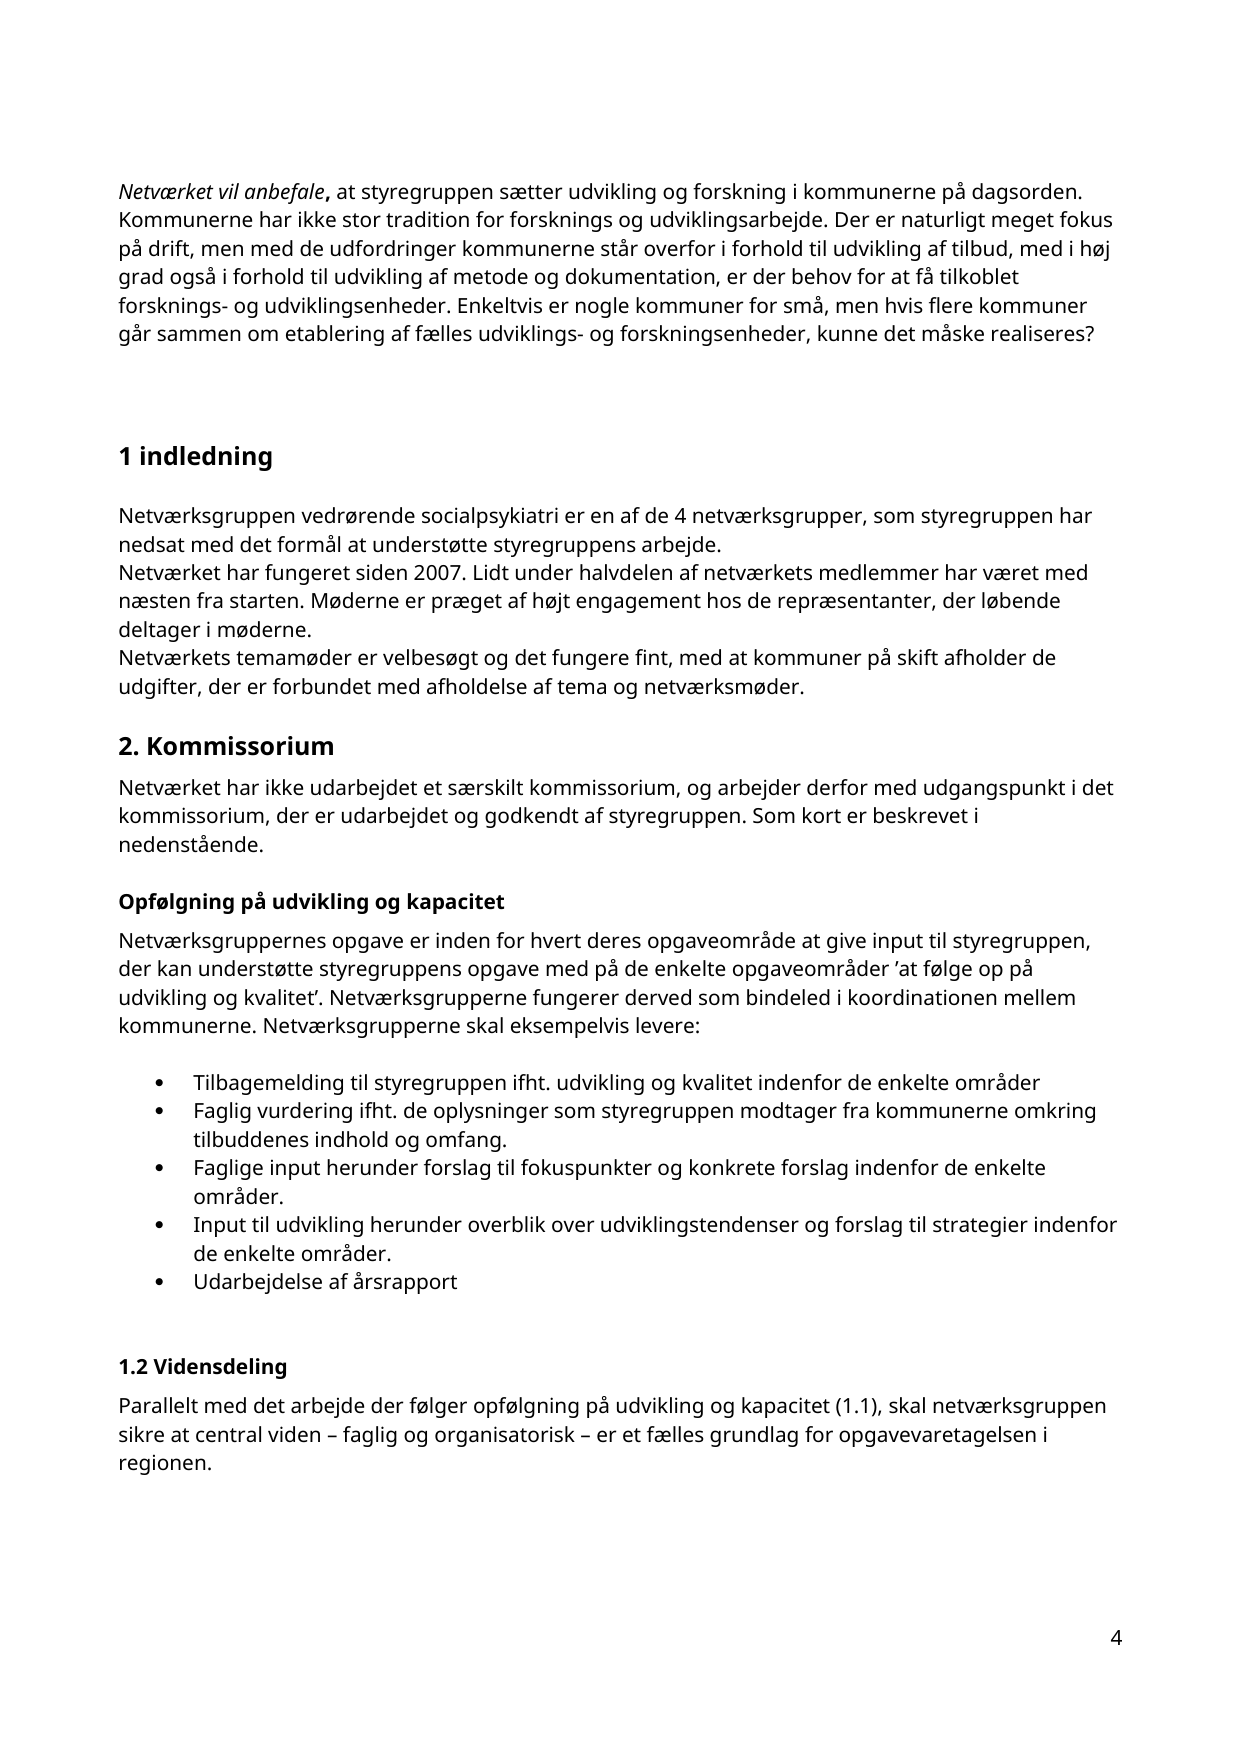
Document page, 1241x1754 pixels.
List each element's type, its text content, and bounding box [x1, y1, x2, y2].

list Tilbagemelding til styregruppen ifht. udvikling og kvalitet indenfor de enkelte områder [156, 1068, 1122, 1096]
subtitle 2. Kommissorium [118, 729, 1122, 763]
list Faglig vurdering ifht. de oplysninger som styregruppen modtager fra kommunerne omkring tilbuddenes indhold og omfang. [156, 1096, 1122, 1153]
subtitle 1.2 Vidensdeling [118, 1352, 1122, 1381]
list Input til udvikling herunder overblik over udviklingstendenser og forslag til strategier indenfor de enkelte områder. [156, 1210, 1122, 1267]
subtitle Opfølgning på udvikling og kapacitet [118, 887, 1122, 915]
text Netværket vil anbefale, at styregruppen sætter udvikling og forskning i kommunerne på dagsorden. Kommunerne har ikke stor tradition for forsknings og udviklingsarbejde. Der er naturligt meget fokus på drift, men med de udfordringer kommunerne står overfor i forhold til udvikling af tilbud, med i høj grad også i forhold til udvikling af metode og dokumentation, er der behov for at få tilkoblet forsknings- og udviklingsenheder. Enkeltvis er nogle kommuner for små, men hvis flere kommuner går sammen om etablering af fælles udviklings- og forskningsenheder, kunne det måske realiseres? [118, 177, 1122, 348]
list Faglige input herunder forslag til fokuspunkter og konkrete forslag indenfor de enkelte områder. [156, 1153, 1122, 1210]
text Parallelt med det arbejde der følger opfølgning på udvikling og kapacitet (1.1), skal netværksgruppen sikre at central viden – faglig og organisatorisk – er et fælles grundlag for opgavevaretagelsen i regionen. [118, 1391, 1122, 1477]
text Netværket har fungeret siden 2007. Lidt under halvdelen af netværkets medlemmer har været med næsten fra starten. Møderne er præget af højt engagement hos de repræsentanter, der løbende deltager i møderne. [118, 558, 1122, 643]
text Netværksgruppernes opgave er inden for hvert deres opgaveområde at give input til styregruppen, der kan understøtte styregruppens opgave med på de enkelte opgaveområder ’at følge op på udvikling og kvalitet’. Netværksgrupperne fungerer derved som bindeled i koordinationen mellem kommunerne. Netværksgrupperne skal eksempelvis levere: [118, 926, 1122, 1039]
list Udarbejdelse af årsrapport [156, 1267, 1122, 1296]
text Netværkets temamøder er velbesøgt og det fungere fint, med at kommuner på skift afholder de udgifter, der er forbundet med afholdelse af tema og netværksmøder. [118, 643, 1122, 700]
text Netværket har ikke udarbejdet et særskilt kommissorium, og arbejder derfor med udgangspunkt i det kommissorium, der er udarbejdet og godkendt af styregruppen. Som kort er beskrevet i nedenstående. [118, 773, 1122, 858]
text Netværksgruppen vedrørende socialpsykiatri er en af de 4 netværksgrupper, som styregruppen har nedsat med det formål at understøtte styregruppens arbejde. [118, 501, 1122, 558]
text 1 indledning [118, 439, 1122, 473]
